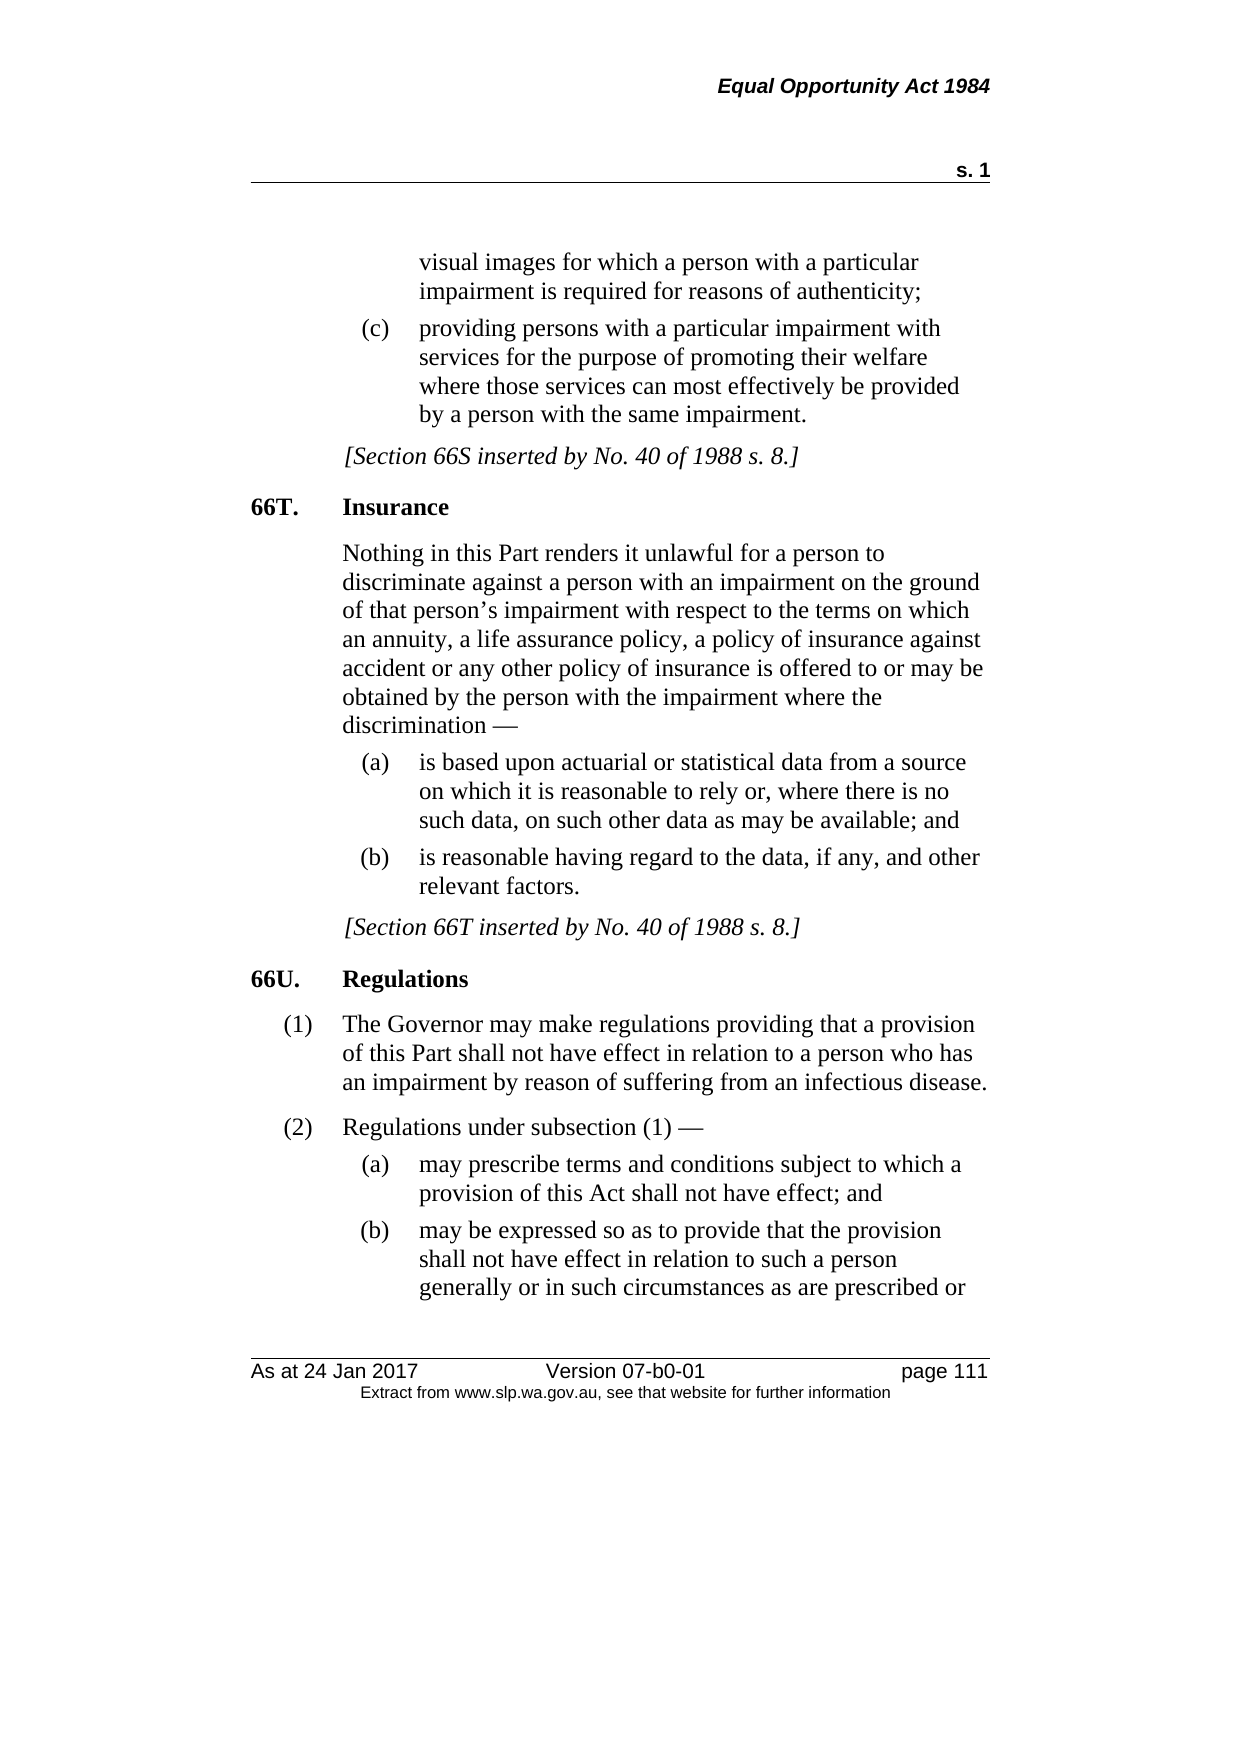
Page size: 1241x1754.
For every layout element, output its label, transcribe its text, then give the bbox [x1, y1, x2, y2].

text (a) may prescribe terms and conditions subject to which a provision of this Act shall not have effect; and [251, 1149, 990, 1207]
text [251, 1215, 990, 1301]
text (2) Regulations under subsection (1) — [251, 1112, 990, 1141]
text (a) is based upon actuarial or statistical data from a source on which it is reasonable to rely or, where there is no such data, on such other data as may be available; and [251, 747, 990, 834]
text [251, 247, 990, 305]
subtitle 66T. Insurance [251, 492, 990, 521]
text (c) providing persons with a particular impairment with services for the purpose of promoting their welfare where those services can most effectively be provided by a person with the same impairment. [251, 313, 990, 428]
text [Section 66S inserted by No. 40 of 1988 s. 8.] [251, 441, 990, 469]
text (1) The Governor may make regulations providing that a provision of this Part shall not have effect in relation to a person who has an impairment by reason of suffering from an infectious disease. [251, 1009, 990, 1095]
text (b) is reasonable having regard to the data, if any, and other relevant factors. [251, 842, 990, 899]
subtitle 66U. Regulations [251, 964, 990, 992]
text Nothing in this Part renders it unlawful for a person to discriminate against a person with an impairment on the ground of that person’s impairment with respect to the terms on which an annuity, a life assurance policy, a policy of insurance against accident or any other policy of insurance is offered to or may be obtained by the person with the impairment where the discrimination — [251, 538, 990, 739]
text [Section 66T inserted by No. 40 of 1988 s. 8.] [251, 912, 990, 941]
